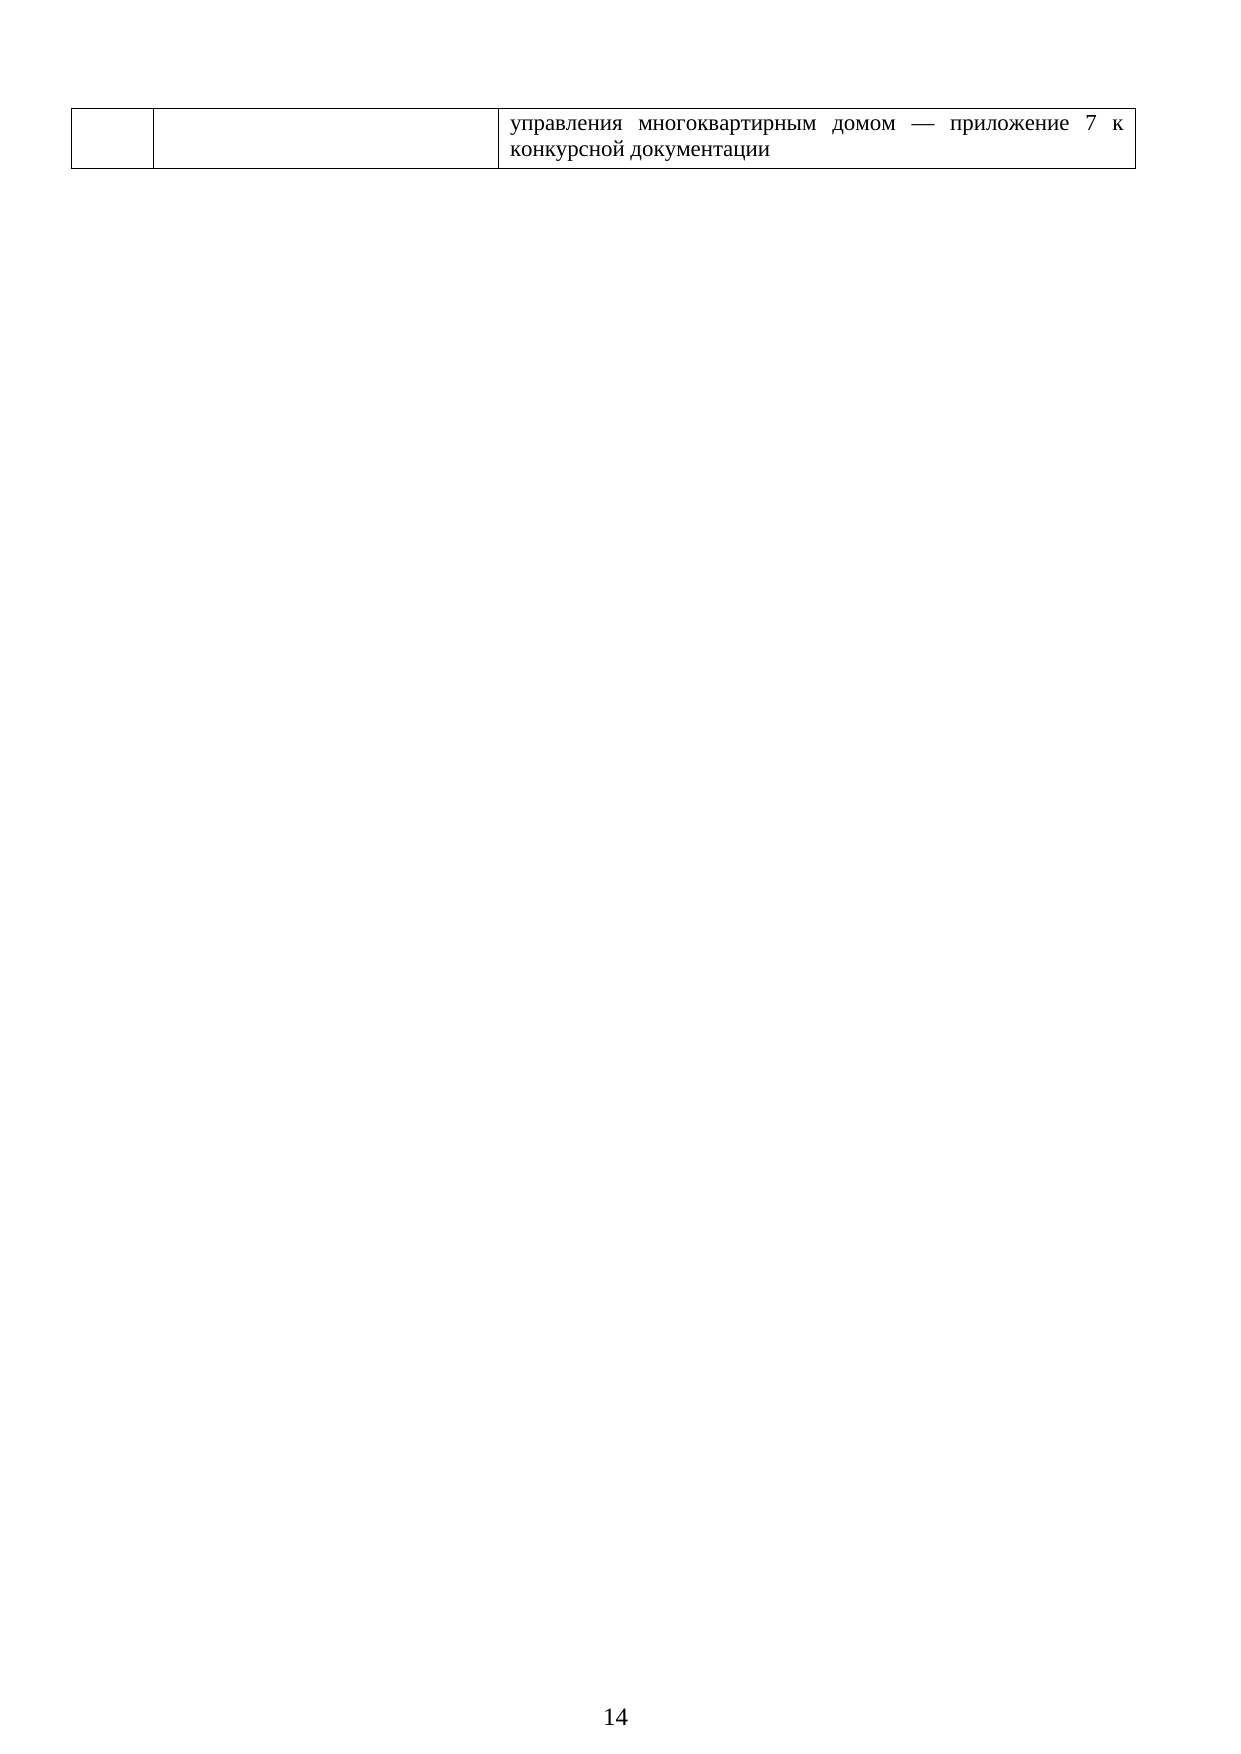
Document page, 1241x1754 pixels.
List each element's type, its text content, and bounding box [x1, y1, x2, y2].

table_cell 19 [72, 109, 153, 168]
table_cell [499, 109, 1135, 168]
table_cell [154, 109, 498, 168]
